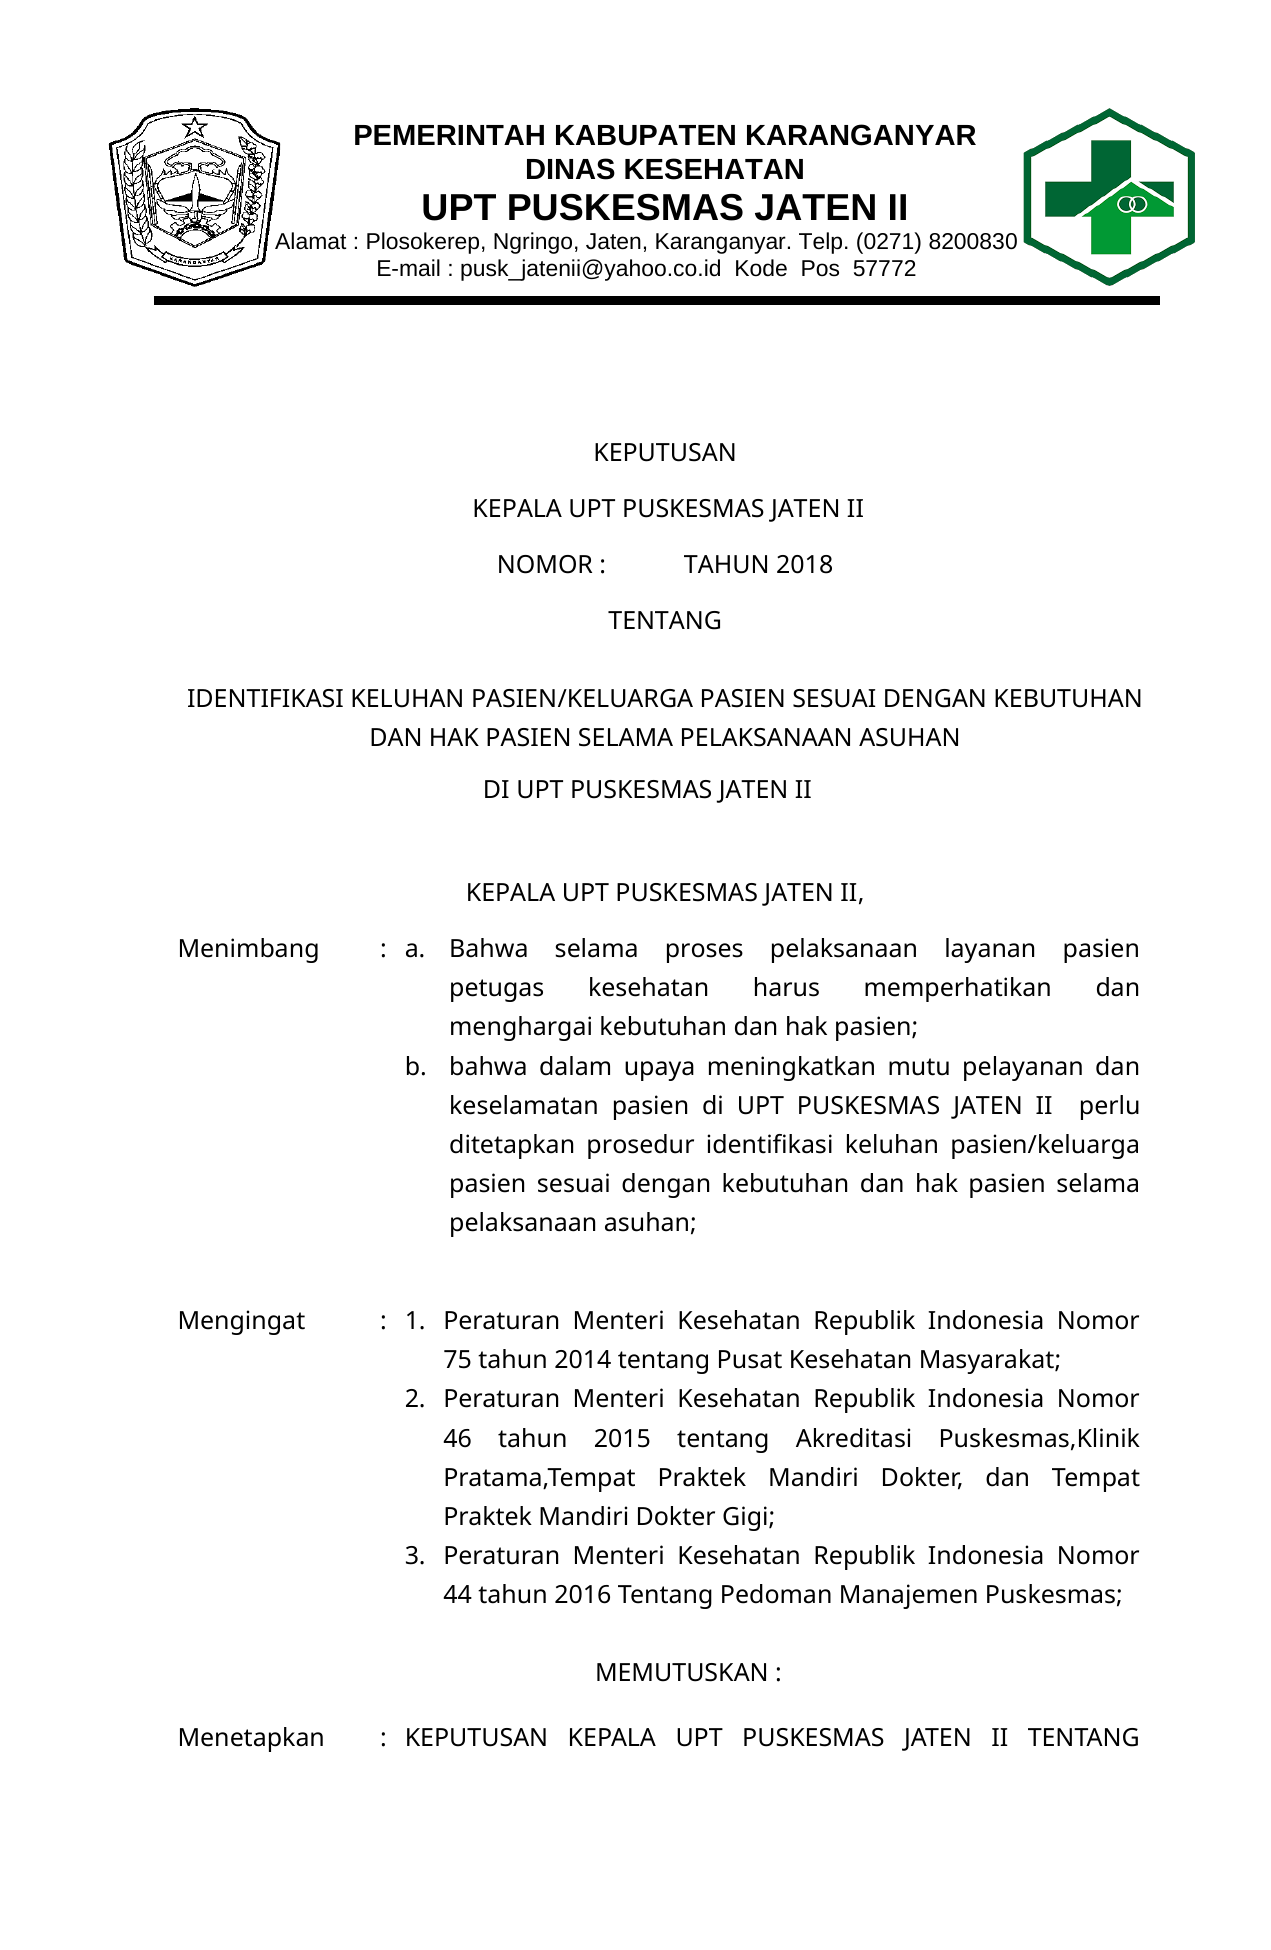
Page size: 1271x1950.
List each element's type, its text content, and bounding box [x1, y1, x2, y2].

table_cell Menetapkan [166, 1719, 369, 1757]
text DI UPT PUSKESMAS JATEN II [177, 771, 1153, 806]
text E-mail : pusk_jatenii@yahoo.co.id Kode Pos 57772 [140, 255, 1153, 281]
text KEPALA UPT PUSKESMAS JATEN II, [177, 875, 1153, 909]
table_cell MEMUTUSKAN : [166, 1654, 1152, 1719]
table_cell Peraturan Menteri Kesehatan Republik Indonesia Nomor 75 tahun 2014 tentang Pusat Kesehatan Masyarakat; Peraturan Menteri Kesehatan Republik Indonesia Nomor 46 tahun 2015 tentang Akreditasi Puskesmas,Klinik Pratama,Tempat Praktek Mandiri Dokter, dan Tempat Praktek Mandiri Dokter Gigi; Peraturan Menteri Kesehatan Republik Indonesia Nomor 44 tahun 2016 Tentang Pedoman Manajemen Puskesmas; [393, 1264, 1152, 1654]
text KEPALA UPT PUSKESMAS JATEN II [177, 491, 1153, 525]
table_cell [393, 1719, 1152, 1757]
text IDENTIFIKASI KELUHAN PASIEN/KELUARGA PASIEN SESUAI DENGAN KEBUTUHAN DAN HAK PASIEN SELAMA PELAKSANAAN ASUHAN [177, 681, 1153, 754]
table_cell Mengingat [166, 1264, 369, 1654]
table_header Menimbang [166, 931, 369, 1263]
table_header Bahwa selama proses pelaksanaan layanan pasien petugas kesehatan harus memperhatikan dan menghargai kebutuhan dan hak pasien; bahwa dalam upaya meningkatkan mutu pelayanan dan keselamatan pasien di UPT PUSKESMAS JATEN II perlu ditetapkan prosedur identifikasi keluhan pasien/keluarga pasien sesuai dengan kebutuhan dan hak pasien selama pelaksanaan asuhan; [393, 931, 1152, 1263]
text UPT PUSKESMAS JATEN II [177, 185, 1153, 228]
picture [1023, 108, 1195, 286]
text TENTANG [177, 602, 1153, 636]
picture [108, 108, 281, 287]
table_header : [369, 931, 393, 1263]
text DINAS KESEHATAN [177, 152, 1153, 185]
text Alamat : Plosokerep, Ngringo, Jaten, Karanganyar. Telp. (0271) 8200830 [140, 228, 1153, 255]
table_cell : [369, 1264, 393, 1654]
text NOMOR : TAHUN 2018 [177, 546, 1153, 581]
table_cell : [369, 1719, 393, 1757]
text KEPUTUSAN [177, 435, 1153, 469]
text PEMERINTAH KABUPATEN KARANGANYAR [177, 118, 1153, 152]
